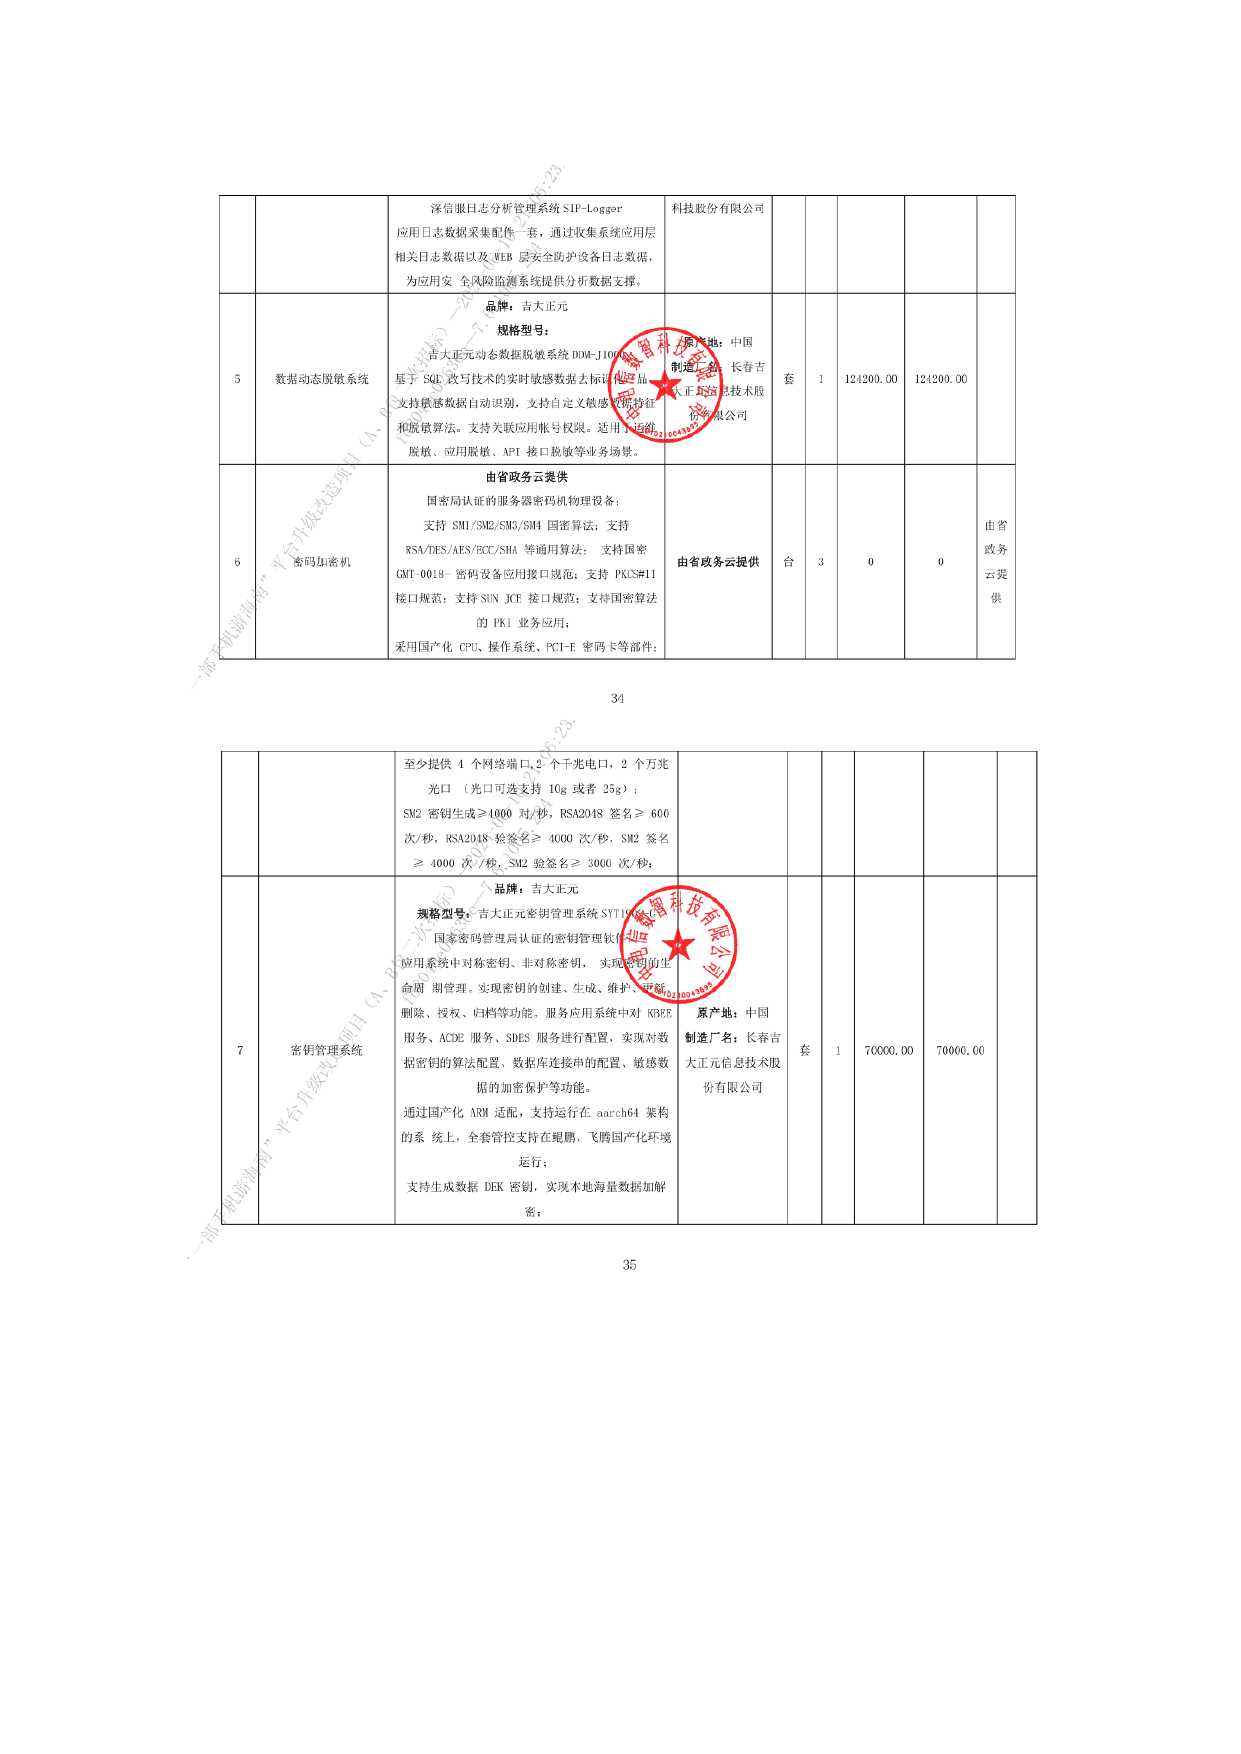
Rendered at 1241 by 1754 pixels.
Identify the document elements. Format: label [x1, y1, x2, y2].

picture [187, 162, 1053, 711]
picture [187, 714, 1053, 1283]
